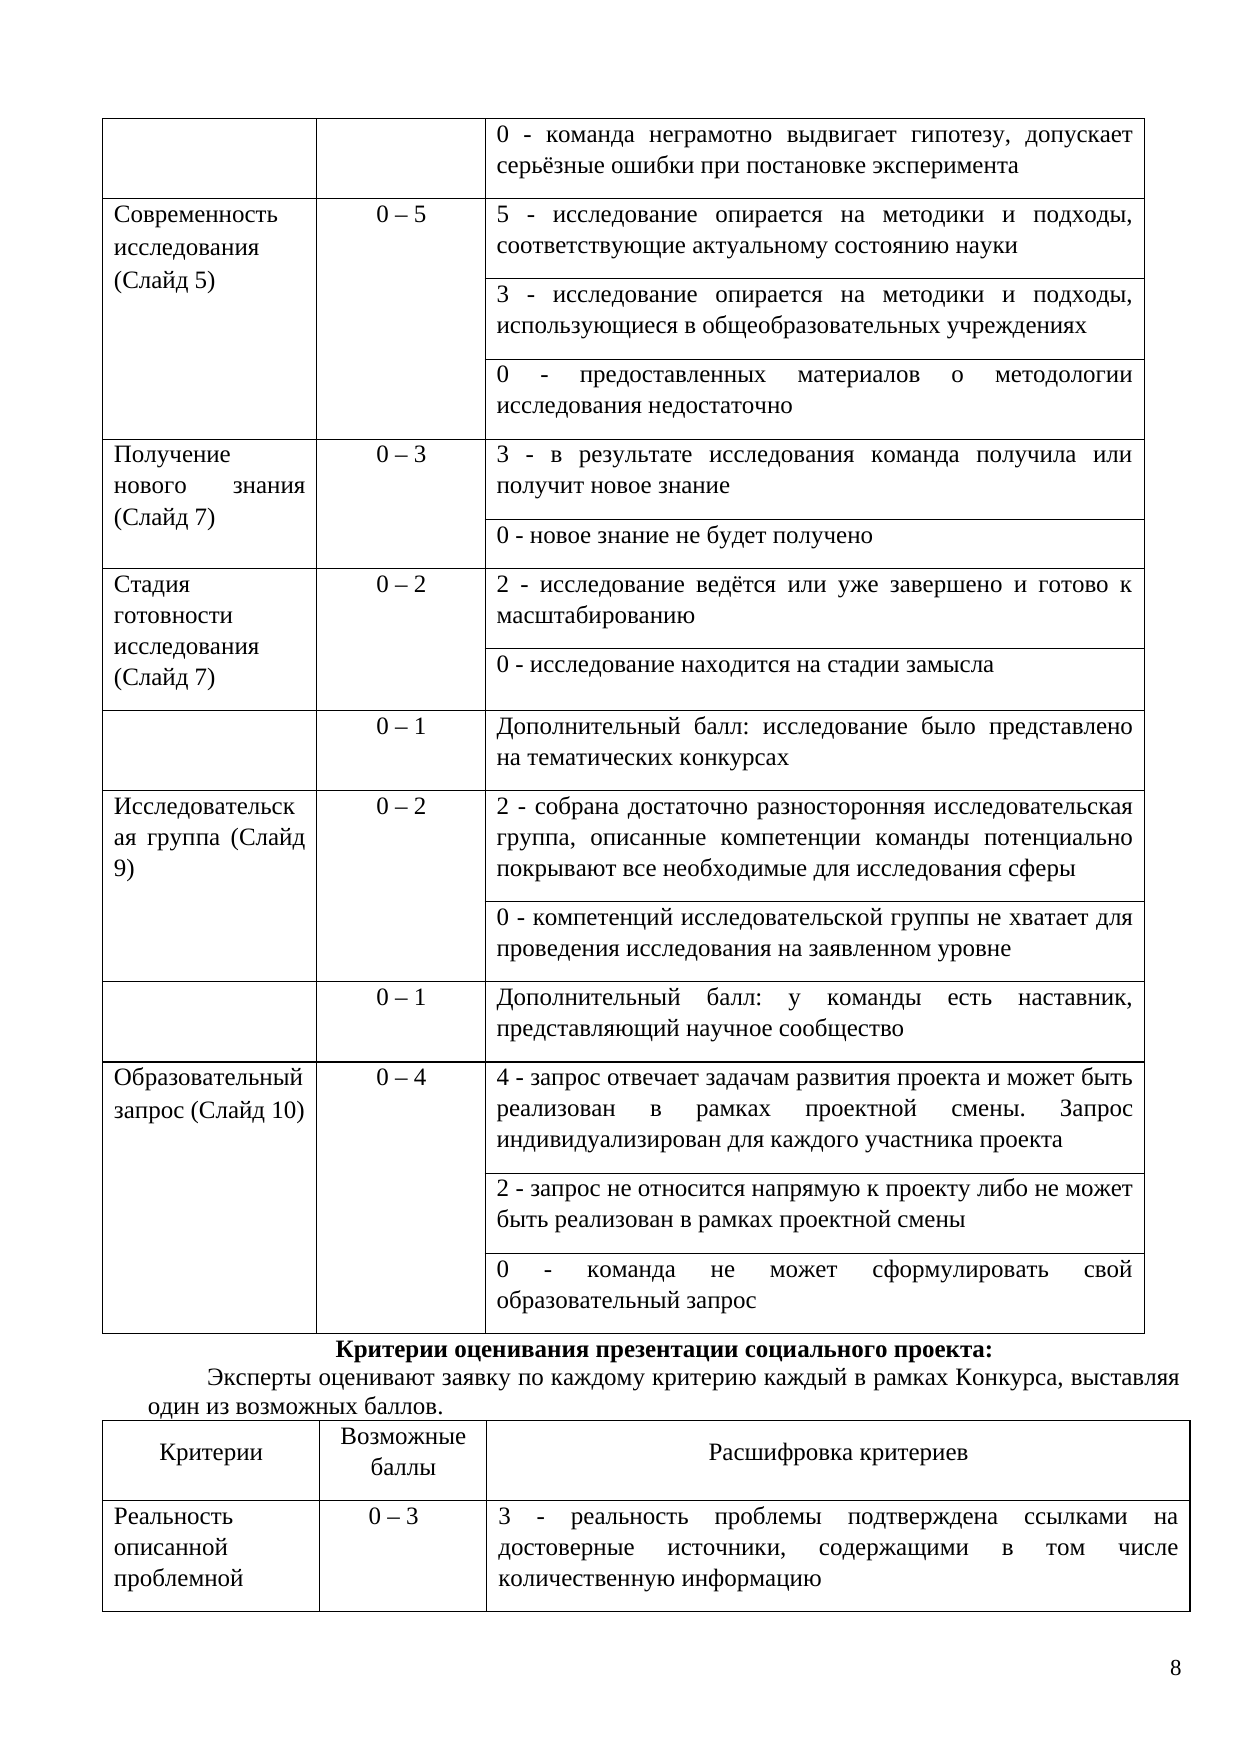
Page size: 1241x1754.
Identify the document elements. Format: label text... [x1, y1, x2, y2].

table_cell 0 – 2 [317, 569, 485, 710]
table_cell 0 - новое знание не будет получено [486, 520, 1144, 568]
table_header Возможные баллы [320, 1421, 486, 1500]
table_cell 0 – 5 [317, 199, 485, 438]
table_cell 0 – 1 [317, 982, 485, 1061]
text Эксперты оценивают заявку по каждому критерию каждый в рамках Конкурса, выставляя один из возможных баллов. [148, 1362, 1181, 1420]
table_cell 2 - собрана достаточно разносторонняя исследовательская группа, описанные компетенции команды потенциально покрывают все необходимые для исследования сферы [486, 791, 1144, 901]
table_cell Современность исследования (Слайд 5) [103, 199, 316, 438]
table_cell 5 - исследование опирается на методики и подходы, соответствующие актуальному состоянию науки [486, 199, 1144, 278]
table_cell Исследовательская группа (Слайд 9) [103, 791, 316, 981]
table_cell Стадия готовности исследования (Слайд 7) [103, 569, 316, 710]
table_cell 2 - исследование ведётся или уже завершено и готово к масштабированию [486, 569, 1144, 648]
table_cell Дополнительный балл: исследование было представлено на тематических конкурсах [486, 711, 1144, 790]
table_cell 0 - команда неграмотно выдвигает гипотезу, допускает серьёзные ошибки при постановке эксперимента [486, 119, 1144, 198]
table_cell Дополнительный балл: у команды есть наставник, представляющий научное сообщество [486, 982, 1144, 1061]
table_cell 3 - исследование опирается на методики и подходы, использующиеся в общеобразовательных учреждениях [486, 279, 1144, 358]
table_cell Получение нового знания (Слайд 7) [103, 440, 316, 568]
table_cell 3 - в результате исследования команда получила или получит новое знание [486, 440, 1144, 519]
table_cell 0 – 3 [320, 1501, 486, 1611]
table_cell 0 - предоставленных материалов о методологии исследования недостаточно [486, 360, 1144, 438]
table_cell 0 – 4 [317, 1063, 485, 1333]
table_cell 4 - запрос отвечает задачам развития проекта и может быть реализован в рамках проектной смены. Запрос индивидуализирован для каждого участника проекта [486, 1063, 1144, 1172]
table_header Расшифровка критериев [487, 1421, 1189, 1500]
table_cell 0 - исследование находится на стадии замысла [486, 649, 1144, 710]
table_cell 3 - реальность проблемы подтверждена ссылками на достоверные источники, содержащими в том числе количественную информацию [487, 1501, 1189, 1611]
table_cell 0 – 1 [317, 711, 485, 790]
table_cell 2 - запрос не относится напрямую к проекту либо не может быть реализован в рамках проектной смены [486, 1174, 1144, 1253]
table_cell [103, 1501, 319, 1611]
table_header Критерии [103, 1421, 319, 1500]
table_cell 0 – 2 [317, 791, 485, 981]
table_cell 0 - компетенций исследовательской группы не хватает для проведения исследования на заявленном уровне [486, 902, 1144, 981]
table_cell 0 - команда не может сформулировать свой образовательный запрос [486, 1254, 1144, 1333]
table_cell [103, 711, 316, 790]
table_cell [103, 982, 316, 1061]
table_cell Образовательный запрос (Слайд 10) [103, 1063, 316, 1333]
text Критерии оценивания презентации социального проекта: [148, 1334, 1181, 1362]
table_cell 0 – 3 [317, 440, 485, 568]
